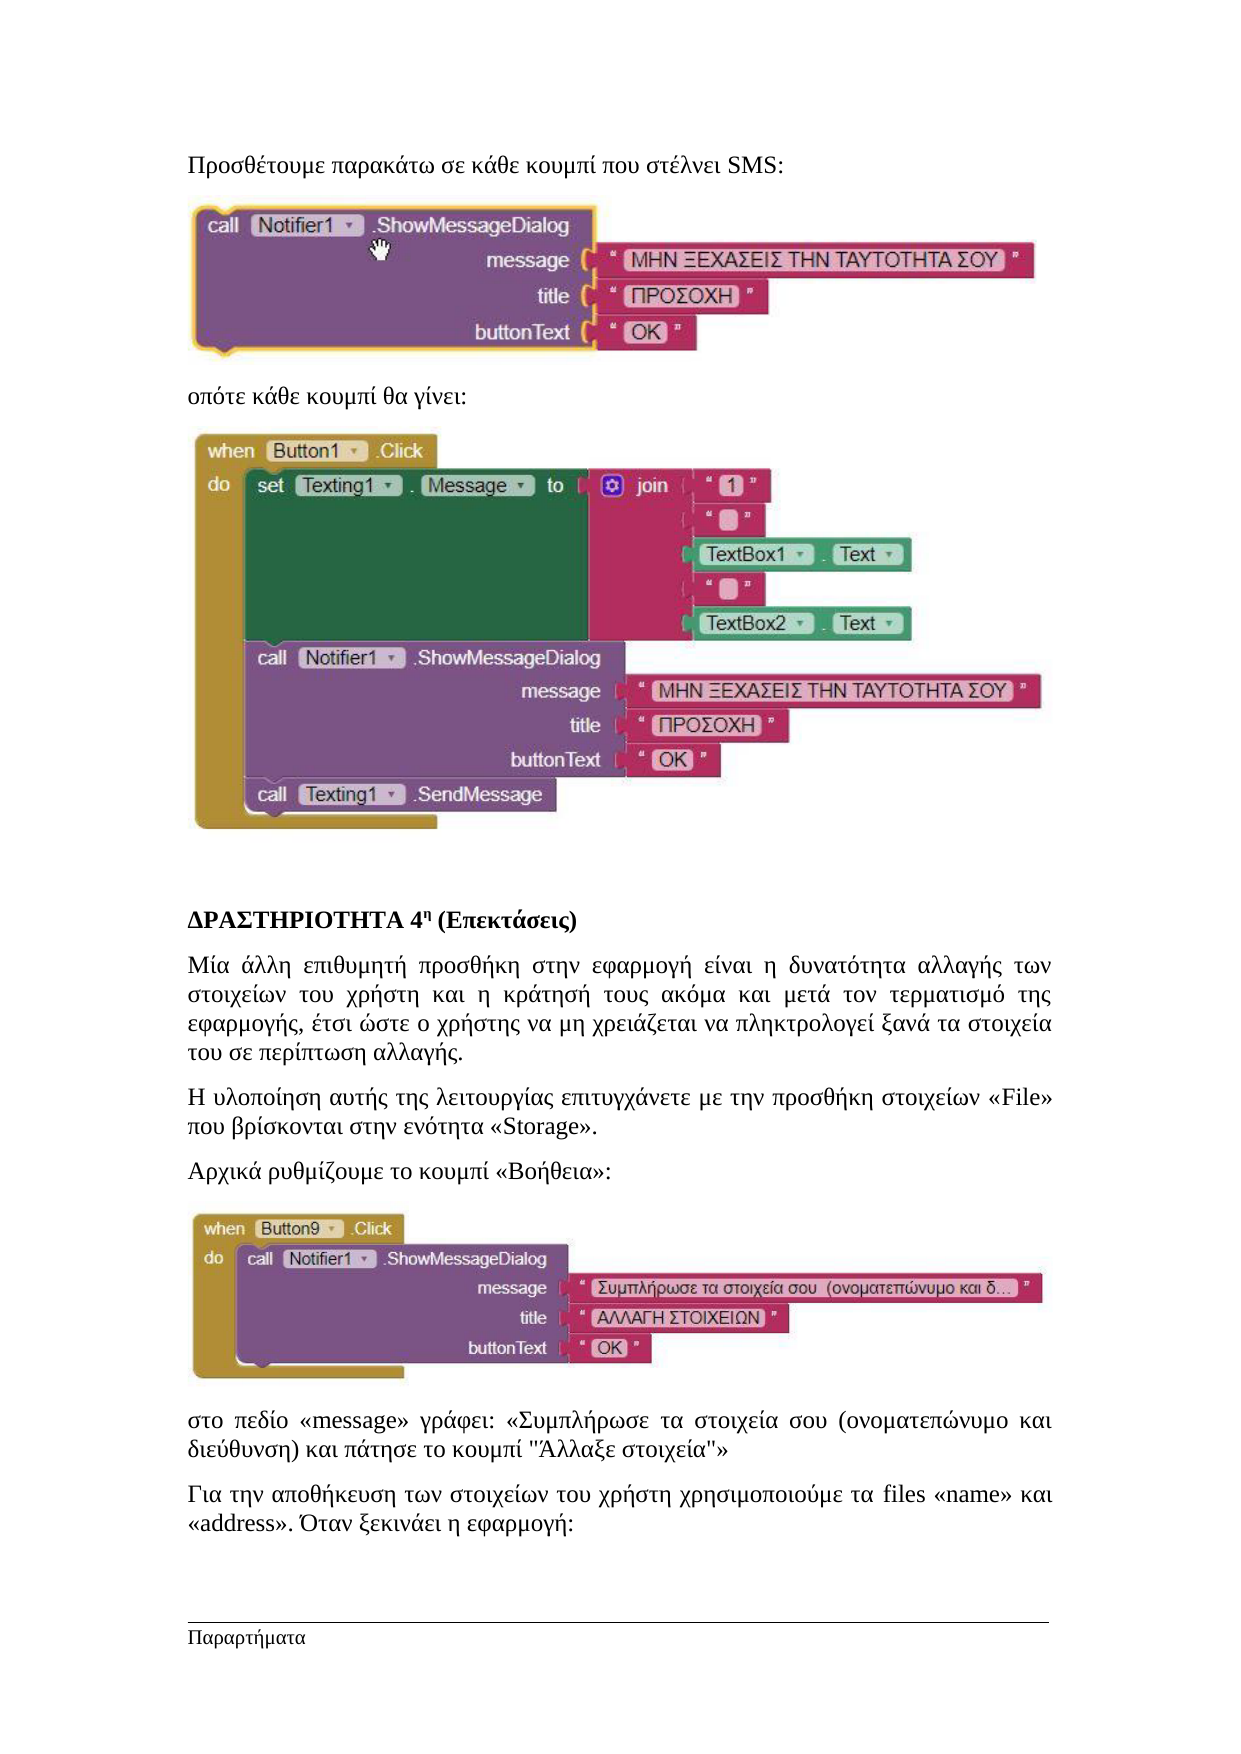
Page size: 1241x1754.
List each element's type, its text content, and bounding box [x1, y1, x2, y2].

text Η υλοποίηση αυτής της λειτουργίας επιτυγχάνετε με την προσθήκη στοιχείων «File» που βρίσκονται στην ενότητα «Storage». [187, 1082, 1053, 1140]
text στο πεδίο «message» γράφει: «Συμπλήρωσε τα στοιχεία σου (ονοματεπώνυμο και διεύθυνση) και πάτησε το κουμπί "Άλλαξε στοιχεία"» [187, 1405, 1053, 1462]
text Μία άλλη επιθυμητή προσθήκη στην εφαρμογή είναι η δυνατότητα αλλαγής των στοιχείων του χρήστη και η κράτησή τους ακόμα και μετά τον τερματισμό της εφαρμογής, έτσι ώστε ο χρήστης να μη χρειάζεται να πληκτρολογεί ξανά τα στοιχεία του σε περίπτωση αλλαγής. [187, 951, 1053, 1066]
text Προσθέτουμε παρακάτω σε κάθε κουμπί που στέλνει SMS: [187, 150, 1053, 179]
text ΔΡΑΣΤΗΡΙΟΤΗΤΑ 4η (Επεκτάσεις) [187, 905, 1053, 934]
text Αρχικά ρυθμίζουμε το κουμπί «Βοήθεια»: [187, 1156, 1053, 1185]
text Για την αποθήκευση των στοιχείων του χρήστη χρησιμοποιούμε τα files «name» και «address». Όταν ξεκινάει η εφαρμογή: [187, 1479, 1053, 1537]
text οπότε κάθε κουμπί θα γίνει: [187, 381, 1053, 410]
